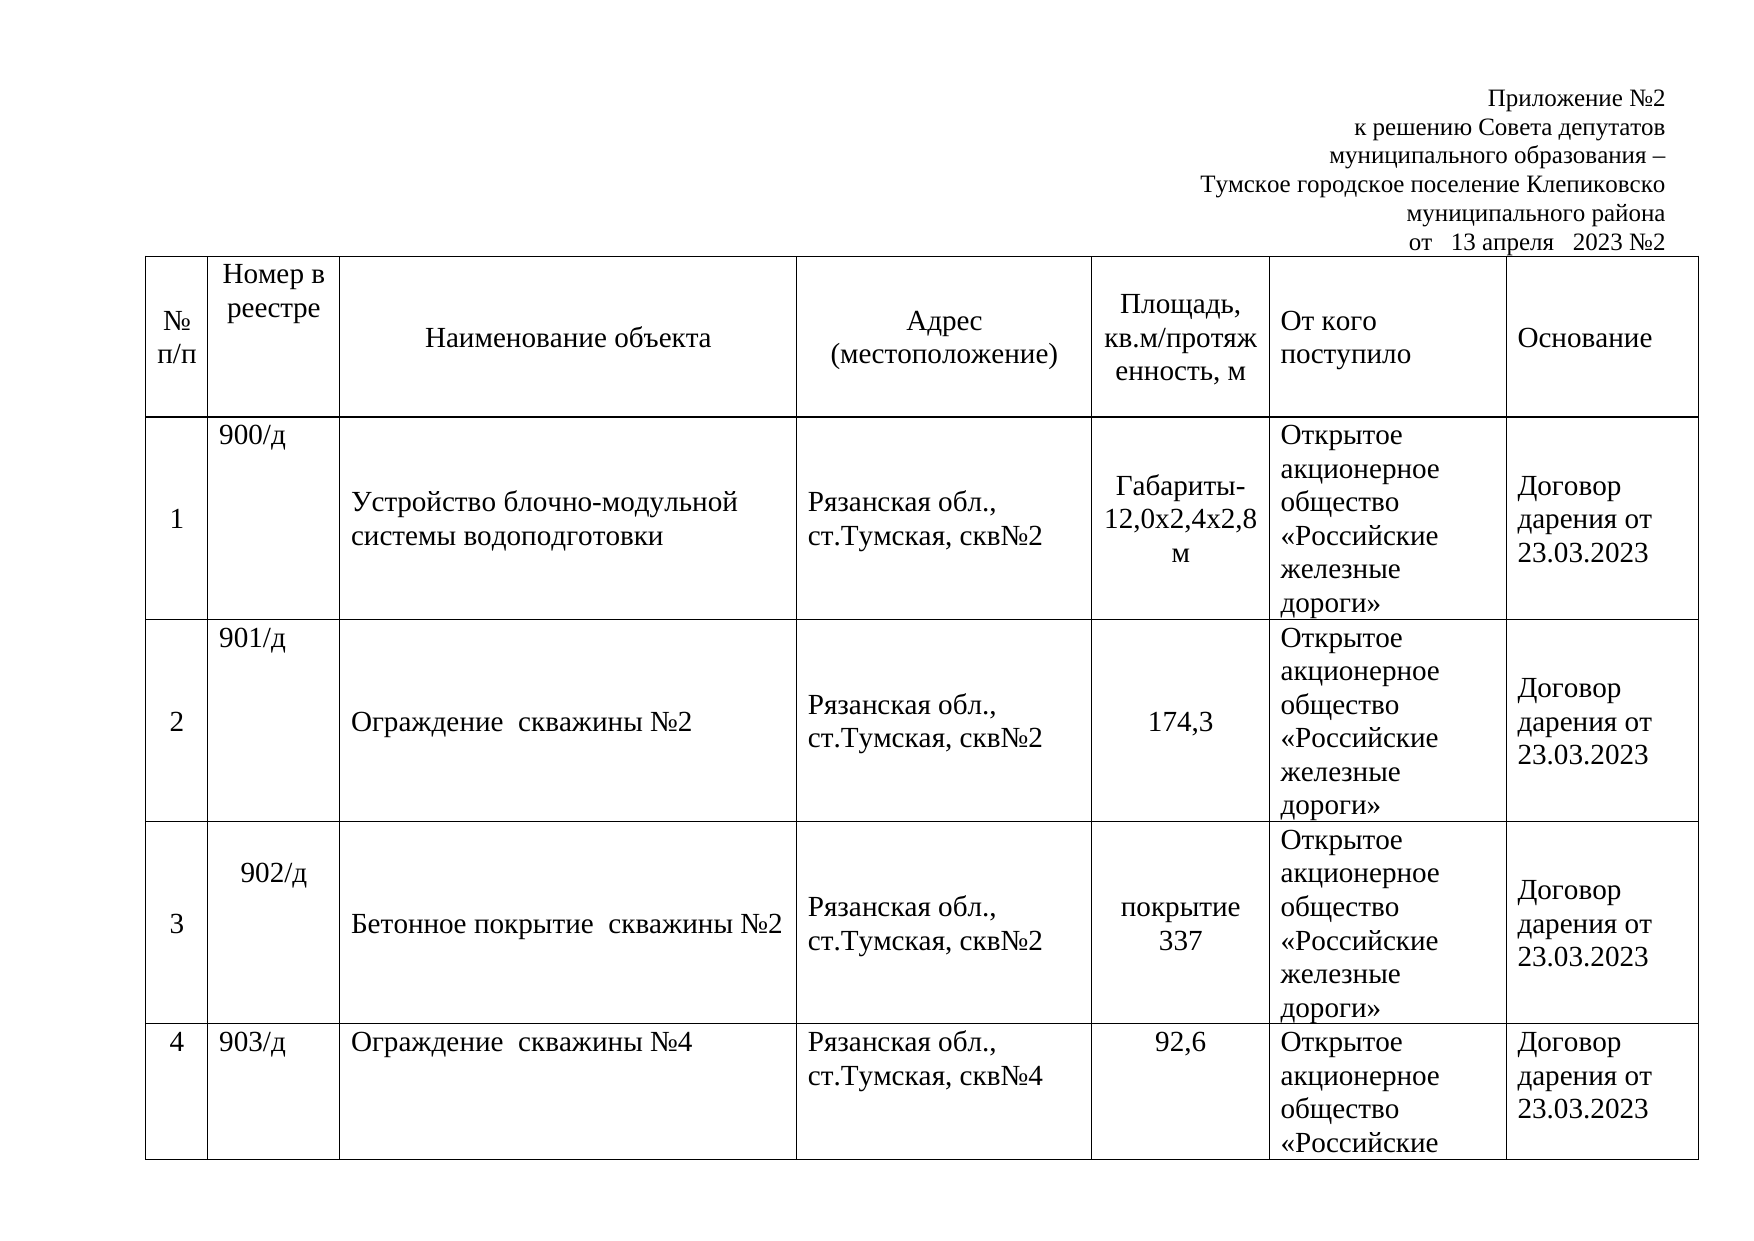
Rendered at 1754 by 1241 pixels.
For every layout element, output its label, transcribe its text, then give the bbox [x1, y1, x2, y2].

table_cell 901/д [208, 620, 339, 821]
table_header Адрес (местоположение) [797, 257, 1091, 416]
table_header Основание [1507, 257, 1698, 416]
table_cell Рязанская обл., ст.Тумская, скв№2 [797, 822, 1091, 1023]
table_cell Бетонное покрытие скважины №2 [340, 822, 796, 1023]
table_cell 902/д [208, 822, 339, 1023]
table_header Номер в реестре [208, 257, 339, 416]
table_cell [797, 1024, 1091, 1158]
table_cell Открытое акционерное общество «Российские железные дороги» [1270, 620, 1506, 821]
table_cell 1 [146, 418, 207, 619]
table_header Наименование объекта [340, 257, 796, 416]
table_cell Открытое акционерное общество «Российские железные дороги» [1270, 418, 1506, 619]
table_header № п/п [146, 257, 207, 416]
table_cell Габариты-12,0х2,4х2,8 м [1092, 418, 1269, 619]
table_cell 92,6 [1092, 1024, 1269, 1158]
table_cell Ограждение скважины №2 [340, 620, 796, 821]
table_header Площадь, кв.м/протяженность, м [1092, 257, 1269, 416]
text к решению Совета депутатов [148, 112, 1665, 141]
table_header От кого поступило [1270, 257, 1506, 416]
text муниципального образования – [148, 141, 1665, 169]
table_cell покрытие 337 [1092, 822, 1269, 1023]
table_cell Открытое акционерное общество «Российские железные дороги» [1270, 822, 1506, 1023]
table_cell 900/д [208, 418, 339, 619]
text Приложение №2 [148, 83, 1665, 112]
text муниципального района [148, 198, 1665, 227]
table_cell Договор дарения от 23.03.2023 [1507, 418, 1698, 619]
table_cell 3 [146, 822, 207, 1023]
text от 13 апреля 2023 №2 [148, 227, 1665, 256]
table_cell Договор дарения от 23.03.2023 [1507, 620, 1698, 821]
table_cell Устройство блочно-модульной системы водоподготовки [340, 418, 796, 619]
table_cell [1507, 1024, 1698, 1158]
table_cell Рязанская обл., ст.Тумская, скв№2 [797, 620, 1091, 821]
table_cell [1270, 1024, 1506, 1158]
table_cell 4 [146, 1024, 207, 1158]
table_cell Рязанская обл., ст.Тумская, скв№2 [797, 418, 1091, 619]
text Тумское городское поселение Клепиковско [148, 169, 1665, 198]
table_cell 2 [146, 620, 207, 821]
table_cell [340, 1024, 796, 1158]
table_cell Договор дарения от 23.03.2023 [1507, 822, 1698, 1023]
table_cell 903/д [208, 1024, 339, 1158]
table_cell 174,3 [1092, 620, 1269, 821]
